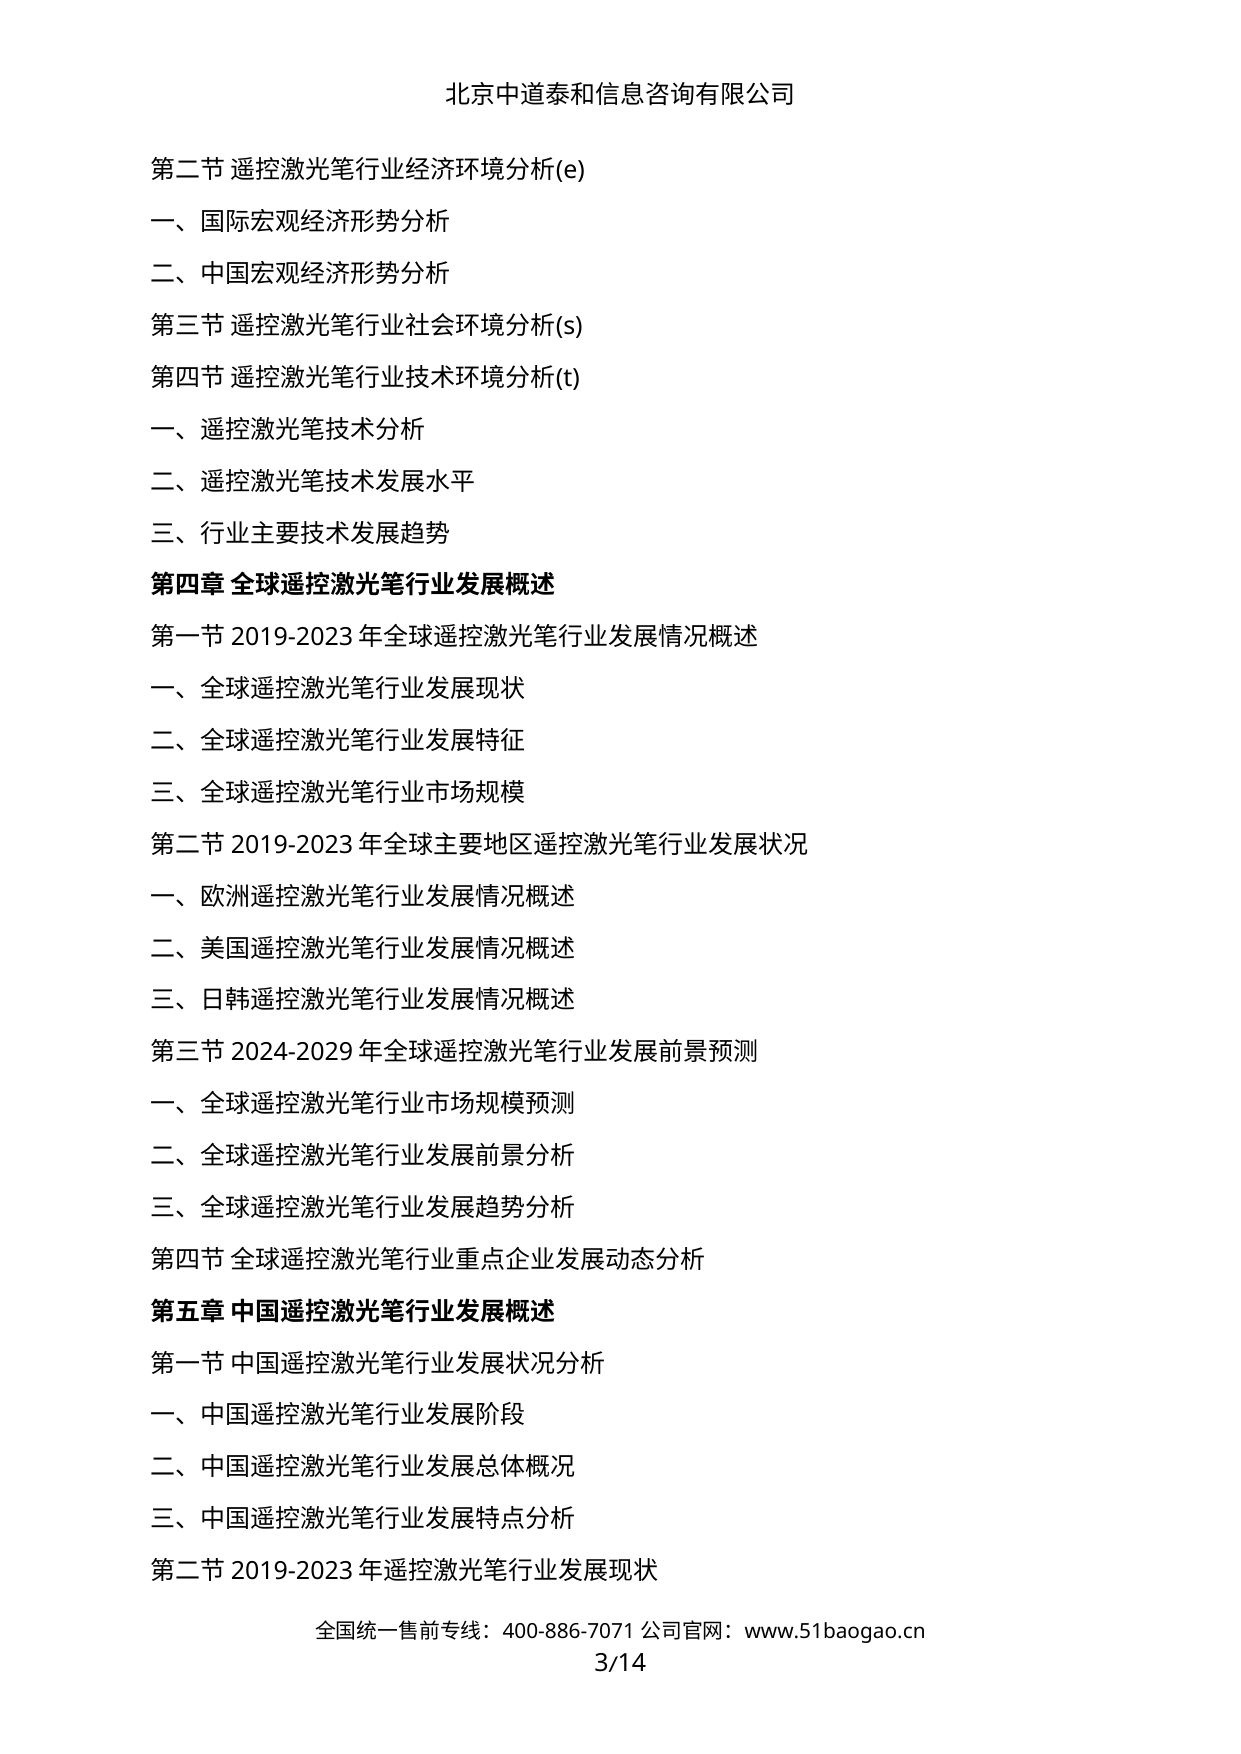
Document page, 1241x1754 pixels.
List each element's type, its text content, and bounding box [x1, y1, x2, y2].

text 一、全球遥控激光笔行业发展现状 [150, 669, 1090, 705]
text 三、日韩遥控激光笔行业发展情况概述 [150, 980, 1090, 1016]
text 第四节 全球遥控激光笔行业重点企业发展动态分析 [150, 1239, 1090, 1276]
text 三、全球遥控激光笔行业市场规模 [150, 772, 1090, 809]
text 第三节 遥控激光笔行业社会环境分析(s) [150, 306, 1090, 342]
text 第一节 中国遥控激光笔行业发展状况分析 [150, 1343, 1090, 1379]
text 第三节 2024-2029年全球遥控激光笔行业发展前景预测 [150, 1032, 1090, 1068]
text 二、遥控激光笔技术发展水平 [150, 461, 1090, 497]
text 第一节 2019-2023年全球遥控激光笔行业发展情况概述 [150, 617, 1090, 653]
text 一、欧洲遥控激光笔行业发展情况概述 [150, 876, 1090, 912]
text 三、全球遥控激光笔行业发展趋势分析 [150, 1187, 1090, 1224]
text 二、中国遥控激光笔行业发展总体概况 [150, 1447, 1090, 1483]
text 三、行业主要技术发展趋势 [150, 513, 1090, 549]
text 第四节 遥控激光笔行业技术环境分析(t) [150, 357, 1090, 394]
text 二、中国宏观经济形势分析 [150, 254, 1090, 290]
text 第二节 遥控激光笔行业经济环境分析(e) [150, 150, 1090, 186]
text 第五章 中国遥控激光笔行业发展概述 [150, 1291, 1090, 1327]
text 三、中国遥控激光笔行业发展特点分析 [150, 1499, 1090, 1535]
text 一、中国遥控激光笔行业发展阶段 [150, 1395, 1090, 1431]
text 一、遥控激光笔技术分析 [150, 409, 1090, 446]
text 二、全球遥控激光笔行业发展特征 [150, 721, 1090, 757]
text 二、美国遥控激光笔行业发展情况概述 [150, 928, 1090, 964]
text 第四章 全球遥控激光笔行业发展概述 [150, 565, 1090, 601]
text 一、国际宏观经济形势分析 [150, 202, 1090, 238]
text 一、全球遥控激光笔行业市场规模预测 [150, 1084, 1090, 1120]
text 二、全球遥控激光笔行业发展前景分析 [150, 1136, 1090, 1172]
text 第二节 2019-2023年全球主要地区遥控激光笔行业发展状况 [150, 824, 1090, 861]
text 第二节 2019-2023年遥控激光笔行业发展现状 [150, 1551, 1090, 1587]
